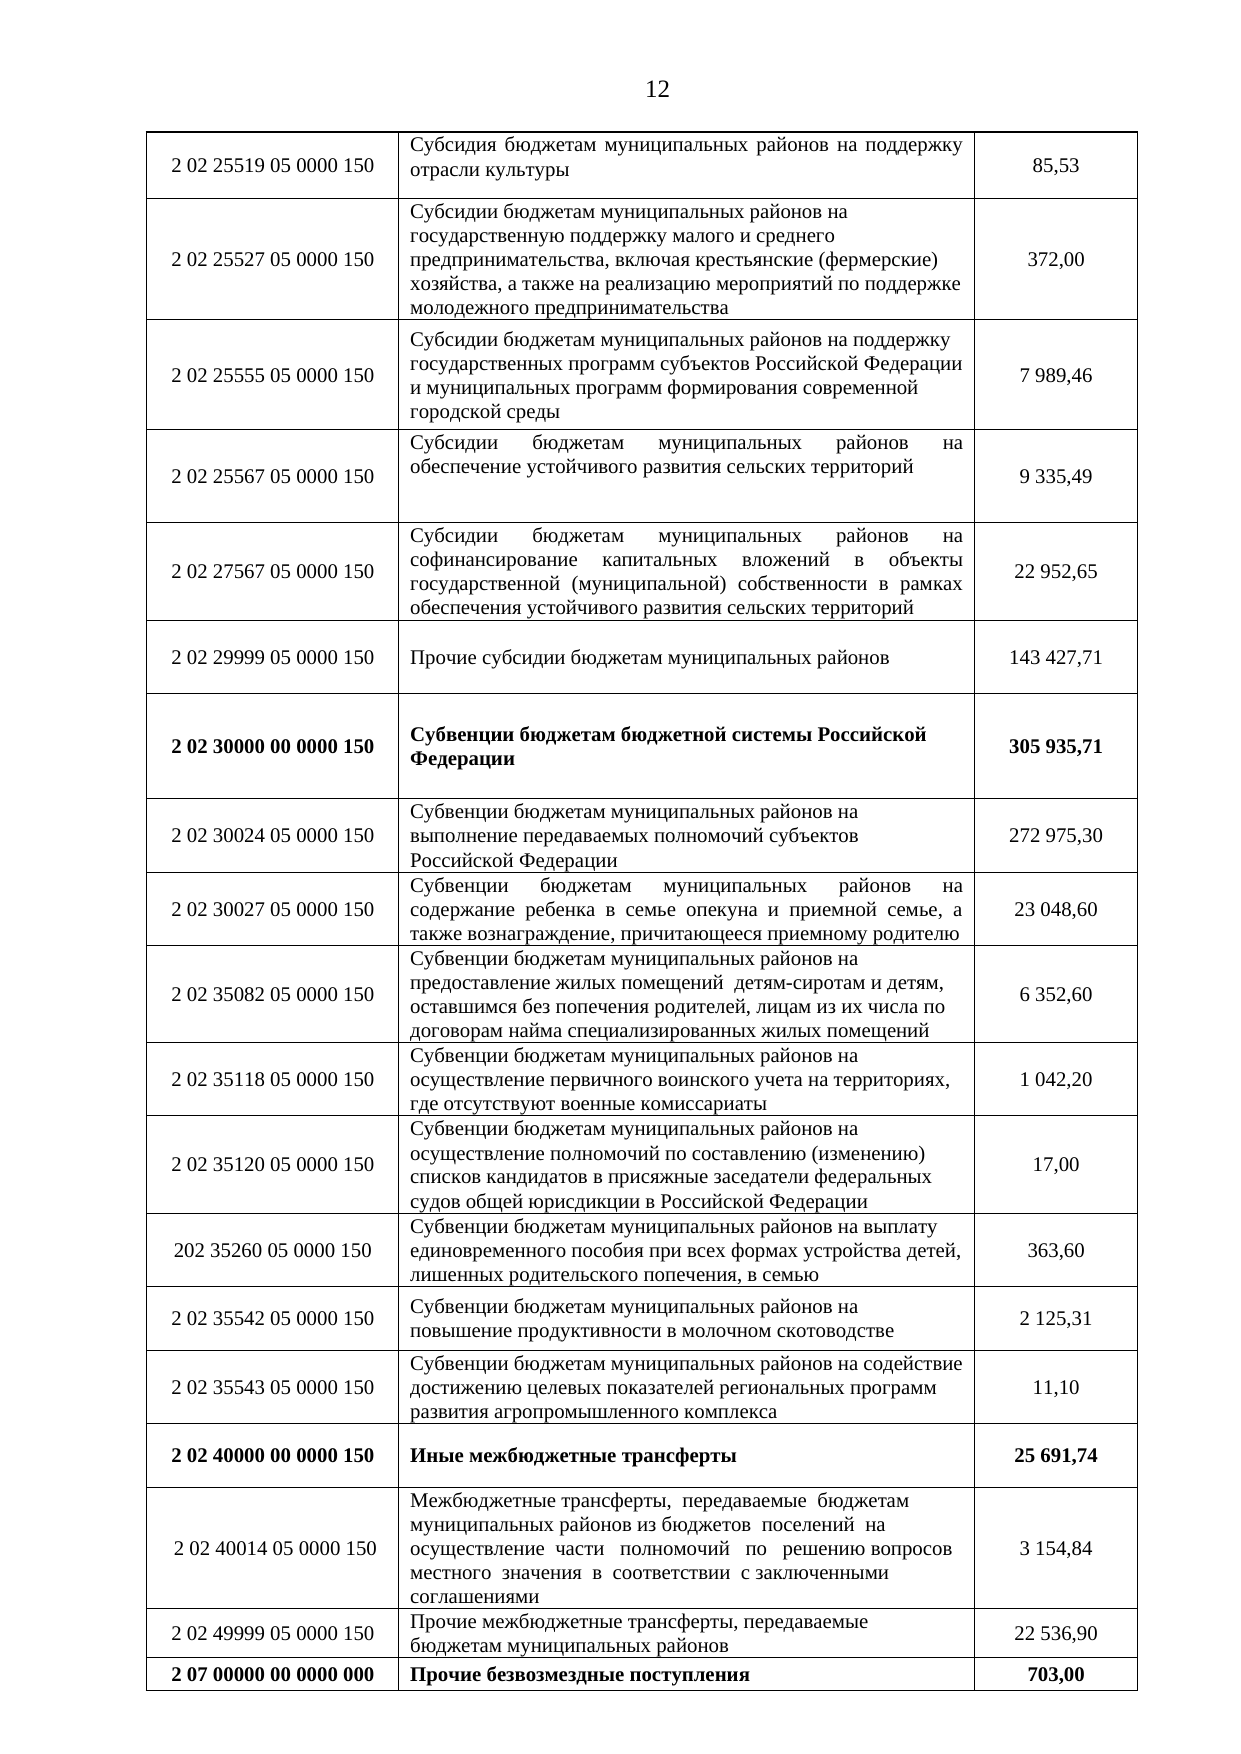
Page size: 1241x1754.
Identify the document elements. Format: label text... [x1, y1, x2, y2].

table_cell 703,00 [975, 1658, 1137, 1690]
table_cell Иные межбюджетные трансферты [399, 1424, 974, 1487]
table_cell 2 02 35543 05 0000 150 [147, 1351, 398, 1423]
table_cell 143 427,71 [975, 621, 1137, 693]
table_cell Субсидия бюджетам муниципальных районов на поддержку отрасли культуры [399, 133, 974, 198]
table_cell 2 02 40014 05 0000 150 [147, 1488, 398, 1608]
table_cell 2 02 40000 00 0000 150 [147, 1424, 398, 1487]
table_cell 2 02 35542 05 0000 150 [147, 1287, 398, 1349]
table_cell Субвенции бюджетам муниципальных районов на содействие достижению целевых показателей региональных программ развития агропромышленного комплекса [399, 1351, 974, 1423]
table_cell 2 07 00000 00 0000 000 [147, 1658, 398, 1690]
table_cell 22 952,65 [975, 523, 1137, 619]
table_cell Субвенции бюджетам бюджетной системы Российской Федерации [399, 694, 974, 798]
table_cell 22 536,90 [975, 1609, 1137, 1657]
table_cell 363,60 [975, 1214, 1137, 1286]
table_cell 2 02 30027 05 0000 150 [147, 873, 398, 945]
table_cell 2 02 27567 05 0000 150 [147, 523, 398, 619]
table_cell Прочие безвозмездные поступления [399, 1658, 974, 1690]
table_cell 2 02 35082 05 0000 150 [147, 946, 398, 1042]
table_cell 2 02 25527 05 0000 150 [147, 199, 398, 319]
table_cell 305 935,71 [975, 694, 1137, 798]
table_cell Субвенции бюджетам муниципальных районов на содержание ребенка в семье опекуна и приемной семье, а также вознаграждение, причитающееся приемному родителю [399, 873, 974, 945]
table_cell Субсидии бюджетам муниципальных районов на поддержку государственных программ субъектов Российской Федерации и муниципальных программ формирования современной городской среды [399, 320, 974, 429]
table_cell 202 35260 05 0000 150 [147, 1214, 398, 1286]
table_cell 2 02 35120 05 0000 150 [147, 1116, 398, 1213]
table_cell 1 042,20 [975, 1043, 1137, 1115]
table_cell Субвенции бюджетам муниципальных районов на осуществление полномочий по составлению (изменению) списков кандидатов в присяжные заседатели федеральных судов общей юрисдикции в Российской Федерации [399, 1116, 974, 1213]
table_cell Субвенции бюджетам муниципальных районов на выплату единовременного пособия при всех формах устройства детей, лишенных родительского попечения, в семью [399, 1214, 974, 1286]
table_cell 2 02 25519 05 0000 150 [147, 133, 398, 198]
table_cell 25 691,74 [975, 1424, 1137, 1487]
table_cell 2 02 25567 05 0000 150 [147, 430, 398, 522]
table_cell Субсидии бюджетам муниципальных районов на обеспечение устойчивого развития сельских территорий [399, 430, 974, 522]
table_cell Прочие субсидии бюджетам муниципальных районов [399, 621, 974, 693]
table_cell 2 02 49999 05 0000 150 [147, 1609, 398, 1657]
table_cell 11,10 [975, 1351, 1137, 1423]
table_cell 2 02 30000 00 0000 150 [147, 694, 398, 798]
table_cell 272 975,30 [975, 799, 1137, 872]
table_cell 2 02 29999 05 0000 150 [147, 621, 398, 693]
table_cell 2 02 35118 05 0000 150 [147, 1043, 398, 1115]
table_cell Прочие межбюджетные трансферты, передаваемые бюджетам муниципальных районов [399, 1609, 974, 1657]
table_cell 9 335,49 [975, 430, 1137, 522]
table_cell Субсидии бюджетам муниципальных районов на государственную поддержку малого и среднего предпринимательства, включая крестьянские (фермерские) хозяйства, а также на реализацию мероприятий по поддержке молодежного предпринимательства [399, 199, 974, 319]
table_cell 3 154,84 [975, 1488, 1137, 1608]
table_cell 23 048,60 [975, 873, 1137, 945]
table_cell 2 02 30024 05 0000 150 [147, 799, 398, 872]
table_cell 85,53 [975, 133, 1137, 198]
table_cell 6 352,60 [975, 946, 1137, 1042]
table_cell Субвенции бюджетам муниципальных районов на выполнение передаваемых полномочий субъектов Российской Федерации [399, 799, 974, 872]
table_cell Субвенции бюджетам муниципальных районов на предоставление жилых помещений детям-сиротам и детям, оставшимся без попечения родителей, лицам из их числа по договорам найма специализированных жилых помещений [399, 946, 974, 1042]
table_cell Субвенции бюджетам муниципальных районов на повышение продуктивности в молочном скотоводстве [399, 1287, 974, 1349]
table_cell Межбюджетные трансферты, передаваемые бюджетам муниципальных районов из бюджетов поселений на осуществление части полномочий по решению вопросов местного значения в соответствии с заключенными соглашениями [399, 1488, 974, 1608]
table_cell Субсидии бюджетам муниципальных районов на софинансирование капитальных вложений в объекты государственной (муниципальной) собственности в рамках обеспечения устойчивого развития сельских территорий [399, 523, 974, 619]
table_cell Субвенции бюджетам муниципальных районов на осуществление первичного воинского учета на территориях, где отсутствуют военные комиссариаты [399, 1043, 974, 1115]
table_cell 17,00 [975, 1116, 1137, 1213]
table_cell 7 989,46 [975, 320, 1137, 429]
table_cell 2 125,31 [975, 1287, 1137, 1349]
table_cell 372,00 [975, 199, 1137, 319]
table_cell 2 02 25555 05 0000 150 [147, 320, 398, 429]
